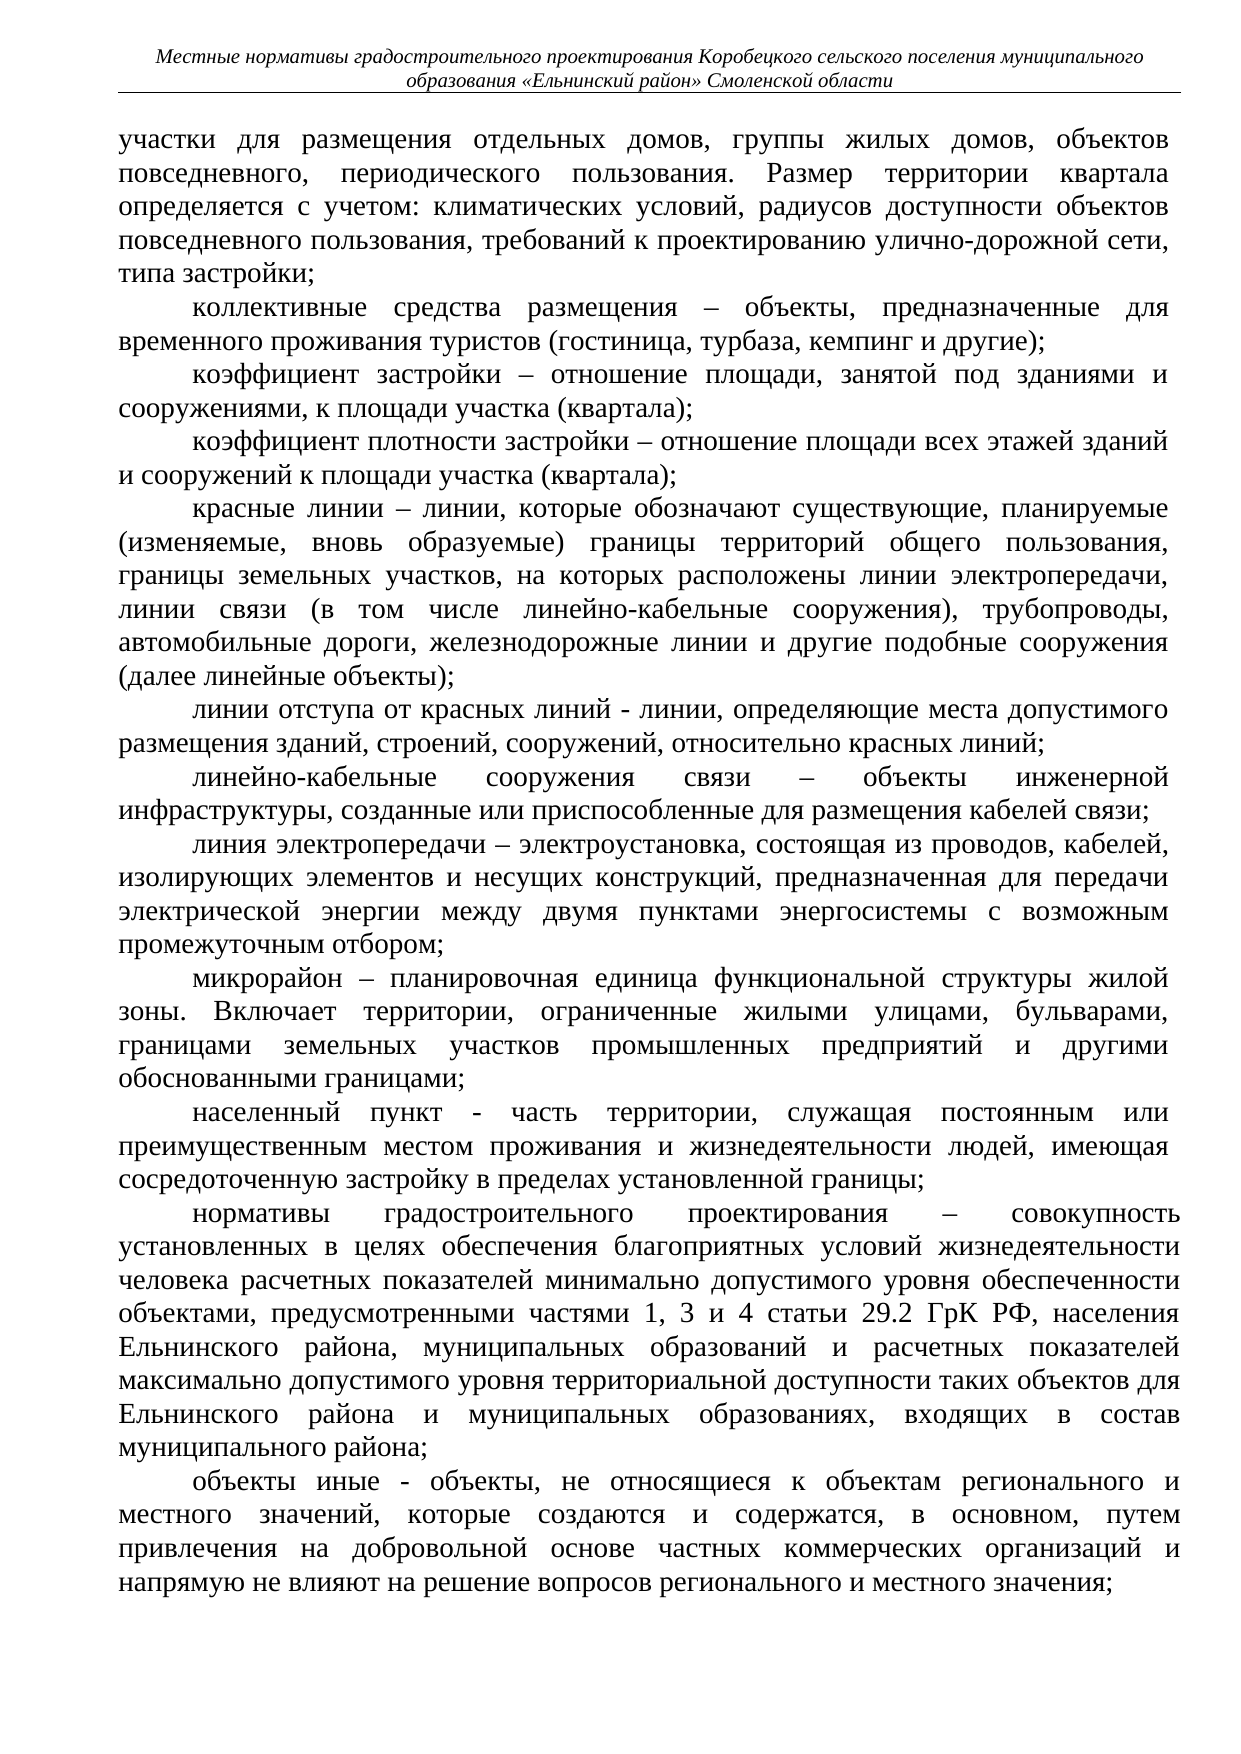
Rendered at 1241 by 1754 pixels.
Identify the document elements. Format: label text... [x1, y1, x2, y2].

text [118, 121, 1170, 289]
text красные линии – линии, которые обозначают существующие, планируемые (изменяемые, вновь образуемые) границы территорий общего пользования, границы земельных участков, на которых расположены линии электропередачи, линии связи (в том числе линейно-кабельные сооружения), трубопроводы, автомобильные дороги, железнодорожные линии и другие подобные сооружения (далее линейные объекты); [118, 490, 1169, 692]
text коэффициент застройки – отношение площади, занятой под зданиями и сооружениями, к площади участка (квартала); [118, 356, 1169, 423]
text нормативы градостроительного проектирования – совокупность установленных в целях обеспечения благоприятных условий жизнедеятельности человека расчетных показателей минимально допустимого уровня обеспеченности объектами, предусмотренными частями 1, 3 и 4 статьи 29.2 ГрК РФ, населения Ельнинского района, муниципальных образований и расчетных показателей максимально допустимого уровня территориальной доступности таких объектов для Ельнинского района и муниципальных образованиях, входящих в состав муниципального района; [118, 1195, 1181, 1463]
text микрорайон – планировочная единица функциональной структуры жилой зоны. Включает территории, ограниченные жилыми улицами, бульварами, границами земельных участков промышленных предприятий и другими обоснованными границами; [118, 960, 1169, 1094]
text объекты иные - объекты, не относящиеся к объектам регионального и местного значений, которые создаются и содержатся, в основном, путем привлечения на добровольной основе частных коммерческих организаций и напрямую не влияют на решение вопросов регионального и местного значения; [118, 1463, 1181, 1597]
text коэффициент плотности застройки – отношение площади всех этажей зданий и сооружений к площади участка (квартала); [118, 423, 1169, 490]
text коллективные средства размещения – объекты, предназначенные для временного проживания туристов (гостиница, турбаза, кемпинг и другие); [118, 289, 1169, 356]
text линии отступа от красных линий - линии, определяющие места допустимого размещения зданий, строений, сооружений, относительно красных линий; [118, 692, 1169, 759]
text линия электропередачи – электроустановка, состоящая из проводов, кабелей, изолирующих элементов и несущих конструкций, предназначенная для передачи электрической энергии между двумя пунктами энергосистемы с возможным промежуточным отбором; [118, 826, 1169, 960]
text линейно-кабельные сооружения связи – объекты инженерной инфраструктуры, созданные или приспособленные для размещения кабелей связи; [118, 759, 1169, 826]
text населенный пункт - часть территории, служащая постоянным или преимущественным местом проживания и жизнедеятельности людей, имеющая сосредоточенную застройку в пределах установленной границы; [118, 1094, 1170, 1195]
